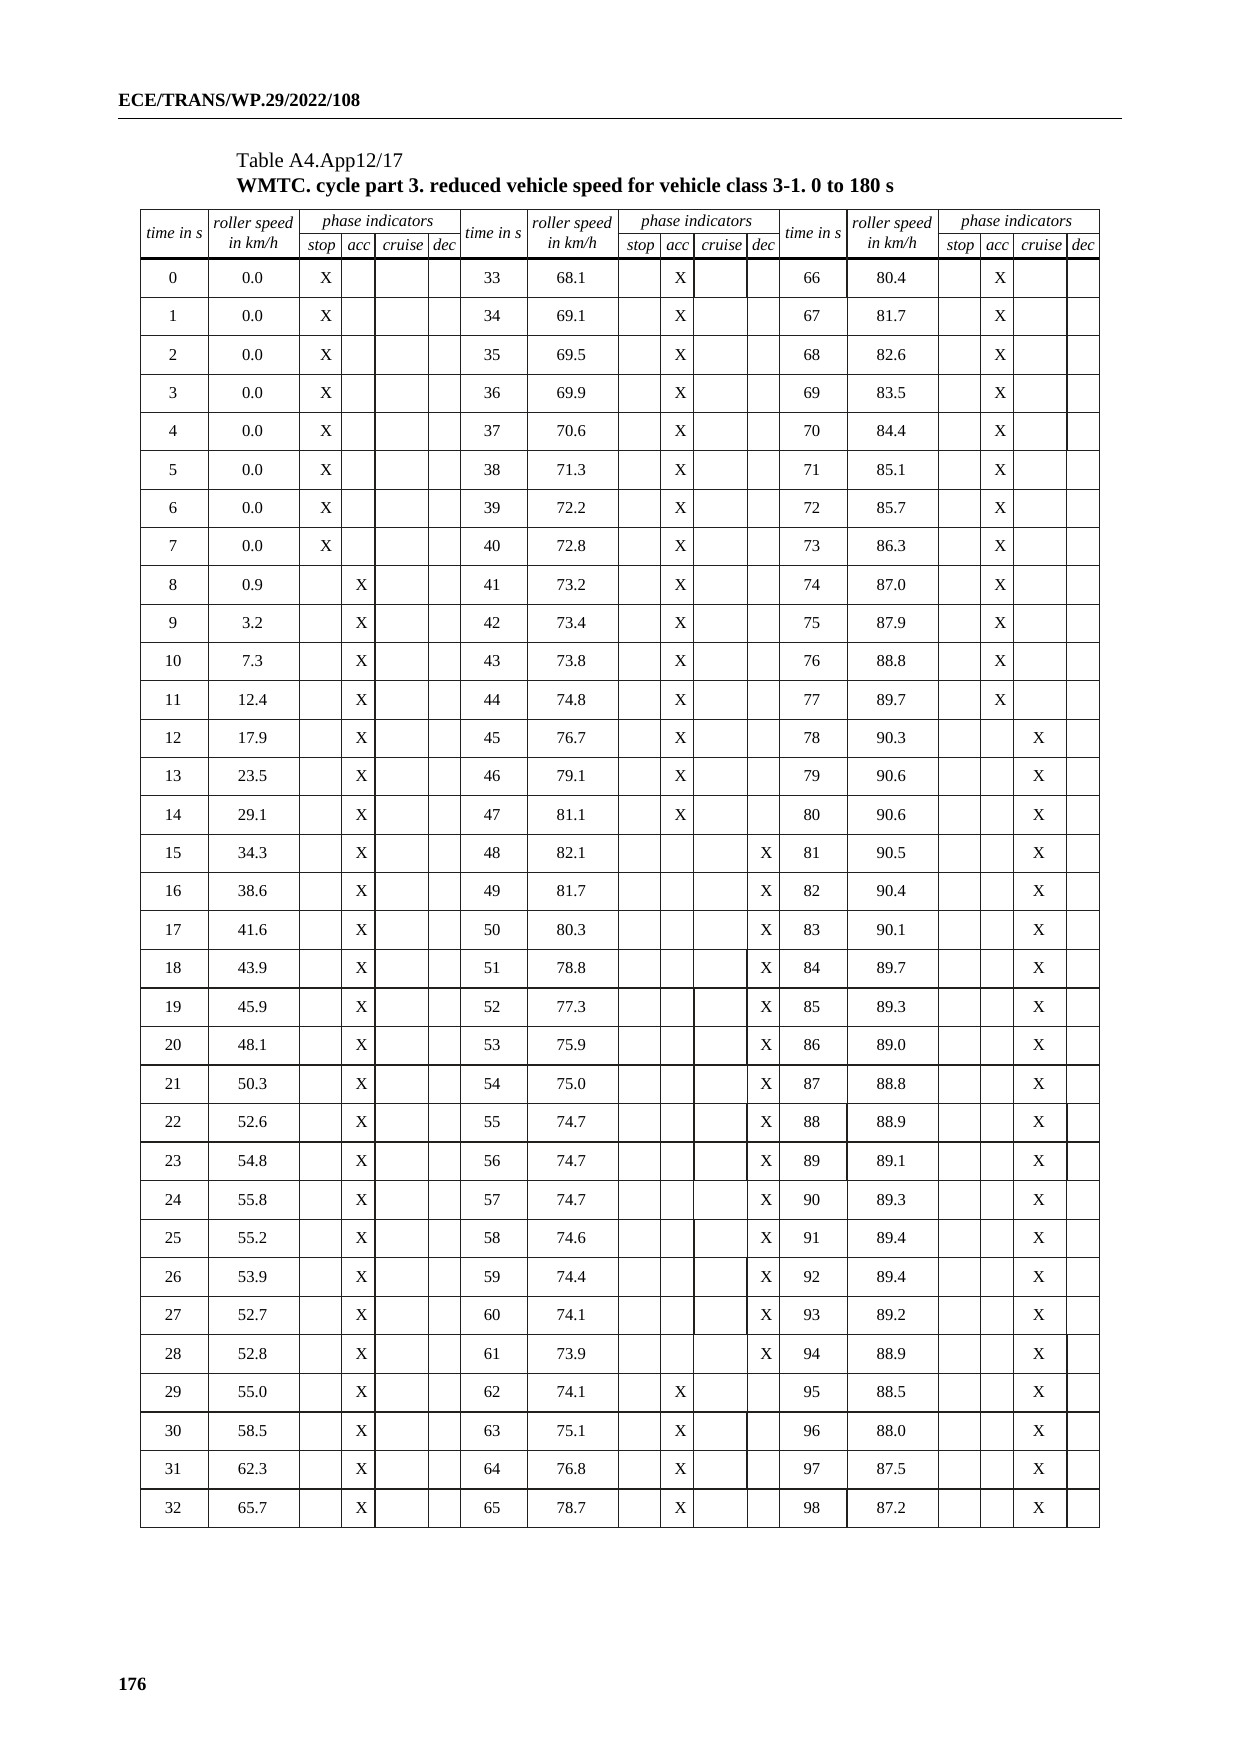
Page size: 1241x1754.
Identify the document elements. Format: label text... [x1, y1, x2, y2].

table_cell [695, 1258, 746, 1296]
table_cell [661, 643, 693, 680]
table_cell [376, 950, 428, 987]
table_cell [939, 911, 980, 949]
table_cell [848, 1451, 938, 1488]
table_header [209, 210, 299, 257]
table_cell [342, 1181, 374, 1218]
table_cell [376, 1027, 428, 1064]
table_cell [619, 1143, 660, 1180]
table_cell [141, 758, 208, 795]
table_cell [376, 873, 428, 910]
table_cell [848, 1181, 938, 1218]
text Table A4.App12/17 [236, 148, 1122, 172]
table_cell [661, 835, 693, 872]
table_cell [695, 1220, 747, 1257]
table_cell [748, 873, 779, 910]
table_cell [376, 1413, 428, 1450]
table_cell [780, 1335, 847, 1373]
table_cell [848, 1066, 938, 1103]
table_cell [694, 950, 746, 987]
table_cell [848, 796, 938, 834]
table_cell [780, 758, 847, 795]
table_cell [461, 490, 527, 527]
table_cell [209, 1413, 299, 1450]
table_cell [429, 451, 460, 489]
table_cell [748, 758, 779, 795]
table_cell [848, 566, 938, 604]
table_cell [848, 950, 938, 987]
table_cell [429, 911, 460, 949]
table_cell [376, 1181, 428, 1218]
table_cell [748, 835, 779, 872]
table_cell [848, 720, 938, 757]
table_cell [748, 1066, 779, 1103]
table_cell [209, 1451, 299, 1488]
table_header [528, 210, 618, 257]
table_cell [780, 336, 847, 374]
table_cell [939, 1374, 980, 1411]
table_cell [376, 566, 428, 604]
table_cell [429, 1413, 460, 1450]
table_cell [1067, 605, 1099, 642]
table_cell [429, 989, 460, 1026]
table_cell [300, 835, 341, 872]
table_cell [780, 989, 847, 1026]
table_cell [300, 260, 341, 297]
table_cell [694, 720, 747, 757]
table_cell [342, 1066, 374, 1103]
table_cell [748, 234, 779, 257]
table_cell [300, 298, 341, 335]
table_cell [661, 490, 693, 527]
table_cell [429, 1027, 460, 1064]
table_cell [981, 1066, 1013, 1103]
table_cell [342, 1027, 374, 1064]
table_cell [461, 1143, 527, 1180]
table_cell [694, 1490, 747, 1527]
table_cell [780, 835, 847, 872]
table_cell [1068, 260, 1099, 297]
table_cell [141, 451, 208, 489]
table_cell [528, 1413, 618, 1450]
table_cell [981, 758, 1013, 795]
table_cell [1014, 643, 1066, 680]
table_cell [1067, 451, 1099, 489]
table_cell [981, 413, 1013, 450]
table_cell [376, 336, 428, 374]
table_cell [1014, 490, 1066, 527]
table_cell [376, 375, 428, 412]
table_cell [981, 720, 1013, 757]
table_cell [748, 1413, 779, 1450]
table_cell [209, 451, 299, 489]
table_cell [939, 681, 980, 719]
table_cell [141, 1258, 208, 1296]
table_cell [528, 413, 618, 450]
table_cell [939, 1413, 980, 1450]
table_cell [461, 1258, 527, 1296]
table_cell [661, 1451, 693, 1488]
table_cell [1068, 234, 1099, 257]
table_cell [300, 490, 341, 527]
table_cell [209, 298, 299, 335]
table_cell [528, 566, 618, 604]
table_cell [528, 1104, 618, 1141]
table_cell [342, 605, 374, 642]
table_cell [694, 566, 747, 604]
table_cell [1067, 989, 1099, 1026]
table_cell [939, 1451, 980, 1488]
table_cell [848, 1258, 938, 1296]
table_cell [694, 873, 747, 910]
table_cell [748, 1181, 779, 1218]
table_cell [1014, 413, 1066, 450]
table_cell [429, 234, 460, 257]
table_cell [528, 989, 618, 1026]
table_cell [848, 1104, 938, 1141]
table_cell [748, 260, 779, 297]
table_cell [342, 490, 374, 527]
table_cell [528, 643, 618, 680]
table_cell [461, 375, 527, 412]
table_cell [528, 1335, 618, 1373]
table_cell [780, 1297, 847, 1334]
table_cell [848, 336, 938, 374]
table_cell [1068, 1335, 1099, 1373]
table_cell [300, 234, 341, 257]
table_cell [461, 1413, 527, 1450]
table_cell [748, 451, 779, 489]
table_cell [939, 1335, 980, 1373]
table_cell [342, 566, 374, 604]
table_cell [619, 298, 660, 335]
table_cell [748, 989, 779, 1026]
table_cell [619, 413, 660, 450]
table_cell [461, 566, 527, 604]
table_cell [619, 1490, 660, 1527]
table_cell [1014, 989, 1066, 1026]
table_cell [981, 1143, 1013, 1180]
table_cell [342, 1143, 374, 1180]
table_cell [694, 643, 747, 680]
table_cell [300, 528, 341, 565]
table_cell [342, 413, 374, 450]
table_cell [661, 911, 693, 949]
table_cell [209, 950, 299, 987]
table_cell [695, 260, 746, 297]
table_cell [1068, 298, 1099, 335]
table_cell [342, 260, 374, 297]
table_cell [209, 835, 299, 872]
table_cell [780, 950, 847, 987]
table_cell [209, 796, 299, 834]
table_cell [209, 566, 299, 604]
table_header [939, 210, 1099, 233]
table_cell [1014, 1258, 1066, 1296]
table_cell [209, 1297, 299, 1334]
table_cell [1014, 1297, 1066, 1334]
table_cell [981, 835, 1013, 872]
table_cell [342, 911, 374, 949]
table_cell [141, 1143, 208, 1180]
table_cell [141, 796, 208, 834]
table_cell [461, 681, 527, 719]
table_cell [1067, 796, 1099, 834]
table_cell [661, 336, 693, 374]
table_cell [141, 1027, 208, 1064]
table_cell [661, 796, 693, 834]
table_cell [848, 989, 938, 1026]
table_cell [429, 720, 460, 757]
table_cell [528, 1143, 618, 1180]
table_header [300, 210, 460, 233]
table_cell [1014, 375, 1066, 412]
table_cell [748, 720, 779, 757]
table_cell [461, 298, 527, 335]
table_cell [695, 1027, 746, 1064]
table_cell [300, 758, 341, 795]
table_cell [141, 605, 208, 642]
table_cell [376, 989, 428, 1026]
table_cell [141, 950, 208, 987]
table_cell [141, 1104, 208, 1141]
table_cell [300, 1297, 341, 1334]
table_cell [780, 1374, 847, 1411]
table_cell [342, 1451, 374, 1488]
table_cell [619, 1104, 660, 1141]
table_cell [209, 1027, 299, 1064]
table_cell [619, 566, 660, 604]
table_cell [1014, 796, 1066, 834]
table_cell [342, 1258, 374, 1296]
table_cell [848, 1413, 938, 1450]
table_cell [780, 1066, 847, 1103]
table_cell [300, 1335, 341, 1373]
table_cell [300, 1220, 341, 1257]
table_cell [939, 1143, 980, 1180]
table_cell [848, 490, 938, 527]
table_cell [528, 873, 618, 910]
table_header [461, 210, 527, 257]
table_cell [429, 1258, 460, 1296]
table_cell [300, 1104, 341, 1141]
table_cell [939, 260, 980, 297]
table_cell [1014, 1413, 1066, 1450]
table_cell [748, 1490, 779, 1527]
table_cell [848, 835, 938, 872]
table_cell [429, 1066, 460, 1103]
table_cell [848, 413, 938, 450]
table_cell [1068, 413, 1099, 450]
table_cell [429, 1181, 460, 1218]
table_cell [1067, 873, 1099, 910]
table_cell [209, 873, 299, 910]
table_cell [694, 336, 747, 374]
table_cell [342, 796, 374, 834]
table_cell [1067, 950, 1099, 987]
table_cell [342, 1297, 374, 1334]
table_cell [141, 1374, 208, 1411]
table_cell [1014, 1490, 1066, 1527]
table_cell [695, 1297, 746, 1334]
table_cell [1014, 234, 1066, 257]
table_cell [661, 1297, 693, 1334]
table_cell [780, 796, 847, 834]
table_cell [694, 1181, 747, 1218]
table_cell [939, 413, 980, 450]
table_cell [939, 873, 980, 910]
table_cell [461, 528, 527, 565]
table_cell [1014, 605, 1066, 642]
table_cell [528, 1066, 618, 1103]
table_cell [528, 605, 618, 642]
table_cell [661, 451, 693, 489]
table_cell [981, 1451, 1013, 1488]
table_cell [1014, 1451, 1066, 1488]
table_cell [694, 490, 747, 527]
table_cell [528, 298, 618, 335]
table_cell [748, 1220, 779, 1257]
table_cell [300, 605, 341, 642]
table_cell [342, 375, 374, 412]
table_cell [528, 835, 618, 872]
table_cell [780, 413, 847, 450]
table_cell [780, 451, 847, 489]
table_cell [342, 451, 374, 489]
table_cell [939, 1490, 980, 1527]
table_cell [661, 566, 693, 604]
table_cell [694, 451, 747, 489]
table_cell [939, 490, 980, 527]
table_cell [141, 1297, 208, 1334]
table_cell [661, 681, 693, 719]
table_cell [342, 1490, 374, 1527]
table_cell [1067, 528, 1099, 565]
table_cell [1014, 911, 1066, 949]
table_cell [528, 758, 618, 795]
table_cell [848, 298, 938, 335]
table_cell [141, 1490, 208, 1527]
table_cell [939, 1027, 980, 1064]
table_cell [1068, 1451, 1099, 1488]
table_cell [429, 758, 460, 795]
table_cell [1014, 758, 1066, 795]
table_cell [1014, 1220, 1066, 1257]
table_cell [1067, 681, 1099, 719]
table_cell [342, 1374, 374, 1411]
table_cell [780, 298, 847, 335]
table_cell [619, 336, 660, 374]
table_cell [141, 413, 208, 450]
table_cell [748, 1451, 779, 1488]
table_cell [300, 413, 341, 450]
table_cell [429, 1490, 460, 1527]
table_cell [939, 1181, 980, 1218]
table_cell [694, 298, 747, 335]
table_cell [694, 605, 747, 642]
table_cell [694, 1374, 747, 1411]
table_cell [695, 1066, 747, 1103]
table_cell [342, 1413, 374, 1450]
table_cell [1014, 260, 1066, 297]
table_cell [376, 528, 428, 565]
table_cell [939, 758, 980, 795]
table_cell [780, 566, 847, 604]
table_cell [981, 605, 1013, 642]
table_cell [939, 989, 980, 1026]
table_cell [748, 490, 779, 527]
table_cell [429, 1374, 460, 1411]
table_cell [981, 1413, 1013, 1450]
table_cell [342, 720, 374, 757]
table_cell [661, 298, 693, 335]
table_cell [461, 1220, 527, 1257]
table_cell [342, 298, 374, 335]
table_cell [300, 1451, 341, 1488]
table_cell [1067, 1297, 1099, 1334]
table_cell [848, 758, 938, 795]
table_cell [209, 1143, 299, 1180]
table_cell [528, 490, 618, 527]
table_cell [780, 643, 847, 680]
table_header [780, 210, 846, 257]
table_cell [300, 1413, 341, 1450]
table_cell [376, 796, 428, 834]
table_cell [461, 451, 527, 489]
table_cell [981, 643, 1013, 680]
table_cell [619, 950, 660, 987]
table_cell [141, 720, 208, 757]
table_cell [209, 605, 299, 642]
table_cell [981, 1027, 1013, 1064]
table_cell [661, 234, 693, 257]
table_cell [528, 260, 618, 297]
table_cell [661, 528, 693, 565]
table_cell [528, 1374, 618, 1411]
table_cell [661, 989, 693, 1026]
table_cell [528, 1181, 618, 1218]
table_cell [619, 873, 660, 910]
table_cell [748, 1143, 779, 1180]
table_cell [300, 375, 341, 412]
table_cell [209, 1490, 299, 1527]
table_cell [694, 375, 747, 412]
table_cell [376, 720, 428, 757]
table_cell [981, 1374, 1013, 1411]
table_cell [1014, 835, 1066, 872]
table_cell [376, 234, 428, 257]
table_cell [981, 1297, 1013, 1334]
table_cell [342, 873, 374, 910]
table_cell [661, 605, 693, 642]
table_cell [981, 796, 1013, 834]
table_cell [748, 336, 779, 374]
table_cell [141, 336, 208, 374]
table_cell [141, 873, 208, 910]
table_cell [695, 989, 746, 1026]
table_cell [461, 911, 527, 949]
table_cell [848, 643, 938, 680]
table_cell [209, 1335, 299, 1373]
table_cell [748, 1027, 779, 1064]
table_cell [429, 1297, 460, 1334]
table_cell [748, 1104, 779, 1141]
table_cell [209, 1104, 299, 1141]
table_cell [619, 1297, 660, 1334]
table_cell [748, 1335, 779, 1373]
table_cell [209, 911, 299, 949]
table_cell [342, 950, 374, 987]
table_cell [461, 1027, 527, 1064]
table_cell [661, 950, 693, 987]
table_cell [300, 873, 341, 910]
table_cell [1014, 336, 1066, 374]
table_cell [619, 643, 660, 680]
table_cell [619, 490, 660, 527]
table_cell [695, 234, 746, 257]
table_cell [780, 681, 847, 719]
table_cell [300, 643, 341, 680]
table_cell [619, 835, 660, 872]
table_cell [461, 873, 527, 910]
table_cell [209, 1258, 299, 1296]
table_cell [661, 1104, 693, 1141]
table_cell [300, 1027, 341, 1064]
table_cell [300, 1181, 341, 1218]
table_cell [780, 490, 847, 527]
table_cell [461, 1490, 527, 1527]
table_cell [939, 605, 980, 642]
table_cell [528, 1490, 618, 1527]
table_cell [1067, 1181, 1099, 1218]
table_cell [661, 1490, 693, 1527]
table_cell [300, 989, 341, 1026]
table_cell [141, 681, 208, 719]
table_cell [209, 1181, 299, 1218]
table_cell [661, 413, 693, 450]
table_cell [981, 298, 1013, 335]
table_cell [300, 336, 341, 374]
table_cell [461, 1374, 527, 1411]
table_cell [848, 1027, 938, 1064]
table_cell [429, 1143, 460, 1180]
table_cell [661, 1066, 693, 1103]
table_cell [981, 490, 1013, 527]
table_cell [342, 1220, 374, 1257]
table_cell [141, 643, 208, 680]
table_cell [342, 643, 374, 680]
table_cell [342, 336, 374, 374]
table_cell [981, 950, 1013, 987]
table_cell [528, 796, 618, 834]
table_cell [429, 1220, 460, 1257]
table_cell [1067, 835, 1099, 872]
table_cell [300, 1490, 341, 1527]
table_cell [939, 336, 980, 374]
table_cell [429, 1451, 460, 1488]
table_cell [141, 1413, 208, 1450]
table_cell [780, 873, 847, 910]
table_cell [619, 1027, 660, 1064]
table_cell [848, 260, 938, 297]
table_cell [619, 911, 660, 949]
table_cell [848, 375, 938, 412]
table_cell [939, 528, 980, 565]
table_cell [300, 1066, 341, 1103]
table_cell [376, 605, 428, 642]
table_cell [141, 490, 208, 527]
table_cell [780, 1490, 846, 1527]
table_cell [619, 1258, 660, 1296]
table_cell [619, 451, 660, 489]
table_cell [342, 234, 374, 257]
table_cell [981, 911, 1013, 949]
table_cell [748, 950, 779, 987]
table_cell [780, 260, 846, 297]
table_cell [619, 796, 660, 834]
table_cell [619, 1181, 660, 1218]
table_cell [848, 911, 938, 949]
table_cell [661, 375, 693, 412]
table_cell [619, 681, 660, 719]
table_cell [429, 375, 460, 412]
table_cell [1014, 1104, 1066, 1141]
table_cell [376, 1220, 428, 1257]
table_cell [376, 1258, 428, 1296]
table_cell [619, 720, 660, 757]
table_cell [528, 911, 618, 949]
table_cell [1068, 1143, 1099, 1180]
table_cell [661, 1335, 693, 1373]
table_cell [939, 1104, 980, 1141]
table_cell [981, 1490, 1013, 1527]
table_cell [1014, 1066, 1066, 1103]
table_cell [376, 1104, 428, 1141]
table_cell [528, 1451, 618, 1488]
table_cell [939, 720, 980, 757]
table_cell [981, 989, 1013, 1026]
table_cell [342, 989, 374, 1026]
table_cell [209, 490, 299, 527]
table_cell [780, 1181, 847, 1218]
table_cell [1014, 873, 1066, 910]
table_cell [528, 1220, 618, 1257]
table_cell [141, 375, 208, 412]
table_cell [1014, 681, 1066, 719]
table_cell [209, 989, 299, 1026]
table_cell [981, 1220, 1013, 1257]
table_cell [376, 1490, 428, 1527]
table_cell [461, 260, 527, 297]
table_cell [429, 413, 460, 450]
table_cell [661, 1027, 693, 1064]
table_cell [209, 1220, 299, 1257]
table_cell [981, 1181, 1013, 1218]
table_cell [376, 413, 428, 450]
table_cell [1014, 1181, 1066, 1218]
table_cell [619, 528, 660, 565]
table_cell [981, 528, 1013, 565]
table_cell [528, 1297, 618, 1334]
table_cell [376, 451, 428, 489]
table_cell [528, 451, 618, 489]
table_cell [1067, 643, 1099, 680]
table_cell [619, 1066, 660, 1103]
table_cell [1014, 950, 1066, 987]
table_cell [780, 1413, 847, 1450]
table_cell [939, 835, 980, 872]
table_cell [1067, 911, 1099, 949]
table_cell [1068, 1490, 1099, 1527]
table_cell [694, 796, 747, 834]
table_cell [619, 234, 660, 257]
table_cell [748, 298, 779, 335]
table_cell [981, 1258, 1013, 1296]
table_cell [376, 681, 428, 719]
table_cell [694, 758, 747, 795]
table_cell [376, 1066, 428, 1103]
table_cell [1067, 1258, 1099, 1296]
text WMTC. cycle part 3. reduced vehicle speed for vehicle class 3-1. 0 to 180 s [236, 172, 1004, 197]
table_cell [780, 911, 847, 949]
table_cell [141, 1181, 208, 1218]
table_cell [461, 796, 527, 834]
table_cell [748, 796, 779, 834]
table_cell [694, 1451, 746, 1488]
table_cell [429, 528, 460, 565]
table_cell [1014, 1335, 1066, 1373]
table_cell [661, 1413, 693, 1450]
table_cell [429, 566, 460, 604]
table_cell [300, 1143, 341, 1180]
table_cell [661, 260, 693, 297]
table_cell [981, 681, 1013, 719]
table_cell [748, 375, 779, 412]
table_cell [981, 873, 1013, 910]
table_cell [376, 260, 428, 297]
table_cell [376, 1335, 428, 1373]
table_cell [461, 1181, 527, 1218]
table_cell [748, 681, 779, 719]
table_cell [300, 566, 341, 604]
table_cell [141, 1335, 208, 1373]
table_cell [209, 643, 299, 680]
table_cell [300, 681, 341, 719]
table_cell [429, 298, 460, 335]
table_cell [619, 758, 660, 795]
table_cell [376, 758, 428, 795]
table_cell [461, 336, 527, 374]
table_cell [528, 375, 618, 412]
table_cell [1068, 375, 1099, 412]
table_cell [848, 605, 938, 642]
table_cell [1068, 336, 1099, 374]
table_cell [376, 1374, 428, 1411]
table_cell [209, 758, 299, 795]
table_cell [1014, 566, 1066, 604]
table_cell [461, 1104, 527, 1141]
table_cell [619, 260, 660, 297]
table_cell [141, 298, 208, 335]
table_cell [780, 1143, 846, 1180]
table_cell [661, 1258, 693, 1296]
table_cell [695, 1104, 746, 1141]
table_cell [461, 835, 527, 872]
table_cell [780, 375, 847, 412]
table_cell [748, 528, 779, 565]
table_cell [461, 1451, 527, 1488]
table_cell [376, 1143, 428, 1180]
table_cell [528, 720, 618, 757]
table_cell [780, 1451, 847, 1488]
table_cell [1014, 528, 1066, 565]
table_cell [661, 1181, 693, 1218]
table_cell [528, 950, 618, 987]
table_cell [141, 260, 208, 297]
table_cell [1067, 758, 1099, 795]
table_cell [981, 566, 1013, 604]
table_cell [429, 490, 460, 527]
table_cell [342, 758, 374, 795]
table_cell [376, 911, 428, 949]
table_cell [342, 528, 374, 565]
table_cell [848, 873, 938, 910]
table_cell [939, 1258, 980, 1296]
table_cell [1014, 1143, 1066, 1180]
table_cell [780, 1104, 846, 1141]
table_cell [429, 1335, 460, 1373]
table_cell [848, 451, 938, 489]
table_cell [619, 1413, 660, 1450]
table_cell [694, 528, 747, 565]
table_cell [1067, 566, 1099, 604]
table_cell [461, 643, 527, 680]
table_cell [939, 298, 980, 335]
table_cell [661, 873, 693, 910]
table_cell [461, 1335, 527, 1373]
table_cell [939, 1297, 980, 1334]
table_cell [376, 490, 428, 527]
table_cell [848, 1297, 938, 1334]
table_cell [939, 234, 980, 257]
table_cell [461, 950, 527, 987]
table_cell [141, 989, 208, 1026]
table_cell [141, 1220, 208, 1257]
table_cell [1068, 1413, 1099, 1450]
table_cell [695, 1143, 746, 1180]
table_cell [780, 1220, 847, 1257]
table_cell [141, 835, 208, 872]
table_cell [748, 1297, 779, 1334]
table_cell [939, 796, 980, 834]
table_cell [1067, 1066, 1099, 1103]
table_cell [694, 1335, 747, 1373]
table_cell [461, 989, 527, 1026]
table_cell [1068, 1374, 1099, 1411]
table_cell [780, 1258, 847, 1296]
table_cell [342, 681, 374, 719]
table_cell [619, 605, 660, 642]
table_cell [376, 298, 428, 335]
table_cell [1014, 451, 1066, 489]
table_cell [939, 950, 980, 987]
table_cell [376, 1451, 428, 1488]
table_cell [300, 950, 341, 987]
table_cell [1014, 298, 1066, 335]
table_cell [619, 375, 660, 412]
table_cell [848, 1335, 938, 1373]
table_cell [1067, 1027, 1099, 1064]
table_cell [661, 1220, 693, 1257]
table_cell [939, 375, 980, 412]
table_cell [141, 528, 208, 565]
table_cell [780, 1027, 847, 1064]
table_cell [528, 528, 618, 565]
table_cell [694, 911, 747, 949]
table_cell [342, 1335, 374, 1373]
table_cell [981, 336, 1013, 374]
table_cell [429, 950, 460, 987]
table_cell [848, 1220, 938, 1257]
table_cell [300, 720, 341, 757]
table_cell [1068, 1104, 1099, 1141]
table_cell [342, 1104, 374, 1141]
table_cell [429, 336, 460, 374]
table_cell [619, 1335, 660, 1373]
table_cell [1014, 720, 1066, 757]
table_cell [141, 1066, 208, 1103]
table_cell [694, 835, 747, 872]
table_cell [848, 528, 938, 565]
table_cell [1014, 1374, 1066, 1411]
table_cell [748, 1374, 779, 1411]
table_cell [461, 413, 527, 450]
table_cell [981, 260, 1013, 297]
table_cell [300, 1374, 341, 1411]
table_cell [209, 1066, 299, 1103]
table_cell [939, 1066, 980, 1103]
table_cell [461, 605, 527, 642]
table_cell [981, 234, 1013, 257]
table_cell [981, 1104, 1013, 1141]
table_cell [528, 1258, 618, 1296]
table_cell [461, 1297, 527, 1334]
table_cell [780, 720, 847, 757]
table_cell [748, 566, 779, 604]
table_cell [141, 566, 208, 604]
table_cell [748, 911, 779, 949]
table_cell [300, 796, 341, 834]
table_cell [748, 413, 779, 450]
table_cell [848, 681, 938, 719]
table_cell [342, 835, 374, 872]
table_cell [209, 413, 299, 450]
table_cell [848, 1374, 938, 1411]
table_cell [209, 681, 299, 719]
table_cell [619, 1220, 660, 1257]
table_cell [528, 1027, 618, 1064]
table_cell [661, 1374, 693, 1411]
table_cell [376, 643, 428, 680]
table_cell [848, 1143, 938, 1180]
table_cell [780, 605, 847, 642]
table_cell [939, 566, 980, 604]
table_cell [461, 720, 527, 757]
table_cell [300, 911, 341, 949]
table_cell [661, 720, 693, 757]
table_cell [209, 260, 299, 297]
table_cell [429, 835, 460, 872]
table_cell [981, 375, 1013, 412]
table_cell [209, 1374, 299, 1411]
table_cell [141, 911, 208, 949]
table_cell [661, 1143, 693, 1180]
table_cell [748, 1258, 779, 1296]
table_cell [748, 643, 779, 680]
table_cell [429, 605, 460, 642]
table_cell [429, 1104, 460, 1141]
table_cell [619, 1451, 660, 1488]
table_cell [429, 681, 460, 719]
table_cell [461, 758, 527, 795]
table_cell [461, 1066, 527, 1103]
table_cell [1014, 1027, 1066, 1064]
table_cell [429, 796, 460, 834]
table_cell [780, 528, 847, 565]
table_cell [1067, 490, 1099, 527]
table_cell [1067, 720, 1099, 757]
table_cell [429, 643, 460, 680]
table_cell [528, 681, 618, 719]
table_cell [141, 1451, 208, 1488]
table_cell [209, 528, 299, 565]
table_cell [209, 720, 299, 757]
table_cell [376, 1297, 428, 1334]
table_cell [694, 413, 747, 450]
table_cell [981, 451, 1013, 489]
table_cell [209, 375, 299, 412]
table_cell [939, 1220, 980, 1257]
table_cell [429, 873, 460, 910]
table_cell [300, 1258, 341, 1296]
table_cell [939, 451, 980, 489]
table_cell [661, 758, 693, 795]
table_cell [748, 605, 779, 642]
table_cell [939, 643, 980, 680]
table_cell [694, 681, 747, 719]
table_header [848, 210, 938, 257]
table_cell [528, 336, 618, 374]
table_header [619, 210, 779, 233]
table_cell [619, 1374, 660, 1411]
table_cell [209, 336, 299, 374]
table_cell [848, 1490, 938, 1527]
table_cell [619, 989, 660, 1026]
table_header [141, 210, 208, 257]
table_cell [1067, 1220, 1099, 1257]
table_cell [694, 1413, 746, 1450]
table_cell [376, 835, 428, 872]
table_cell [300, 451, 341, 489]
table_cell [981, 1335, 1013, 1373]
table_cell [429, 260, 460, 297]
